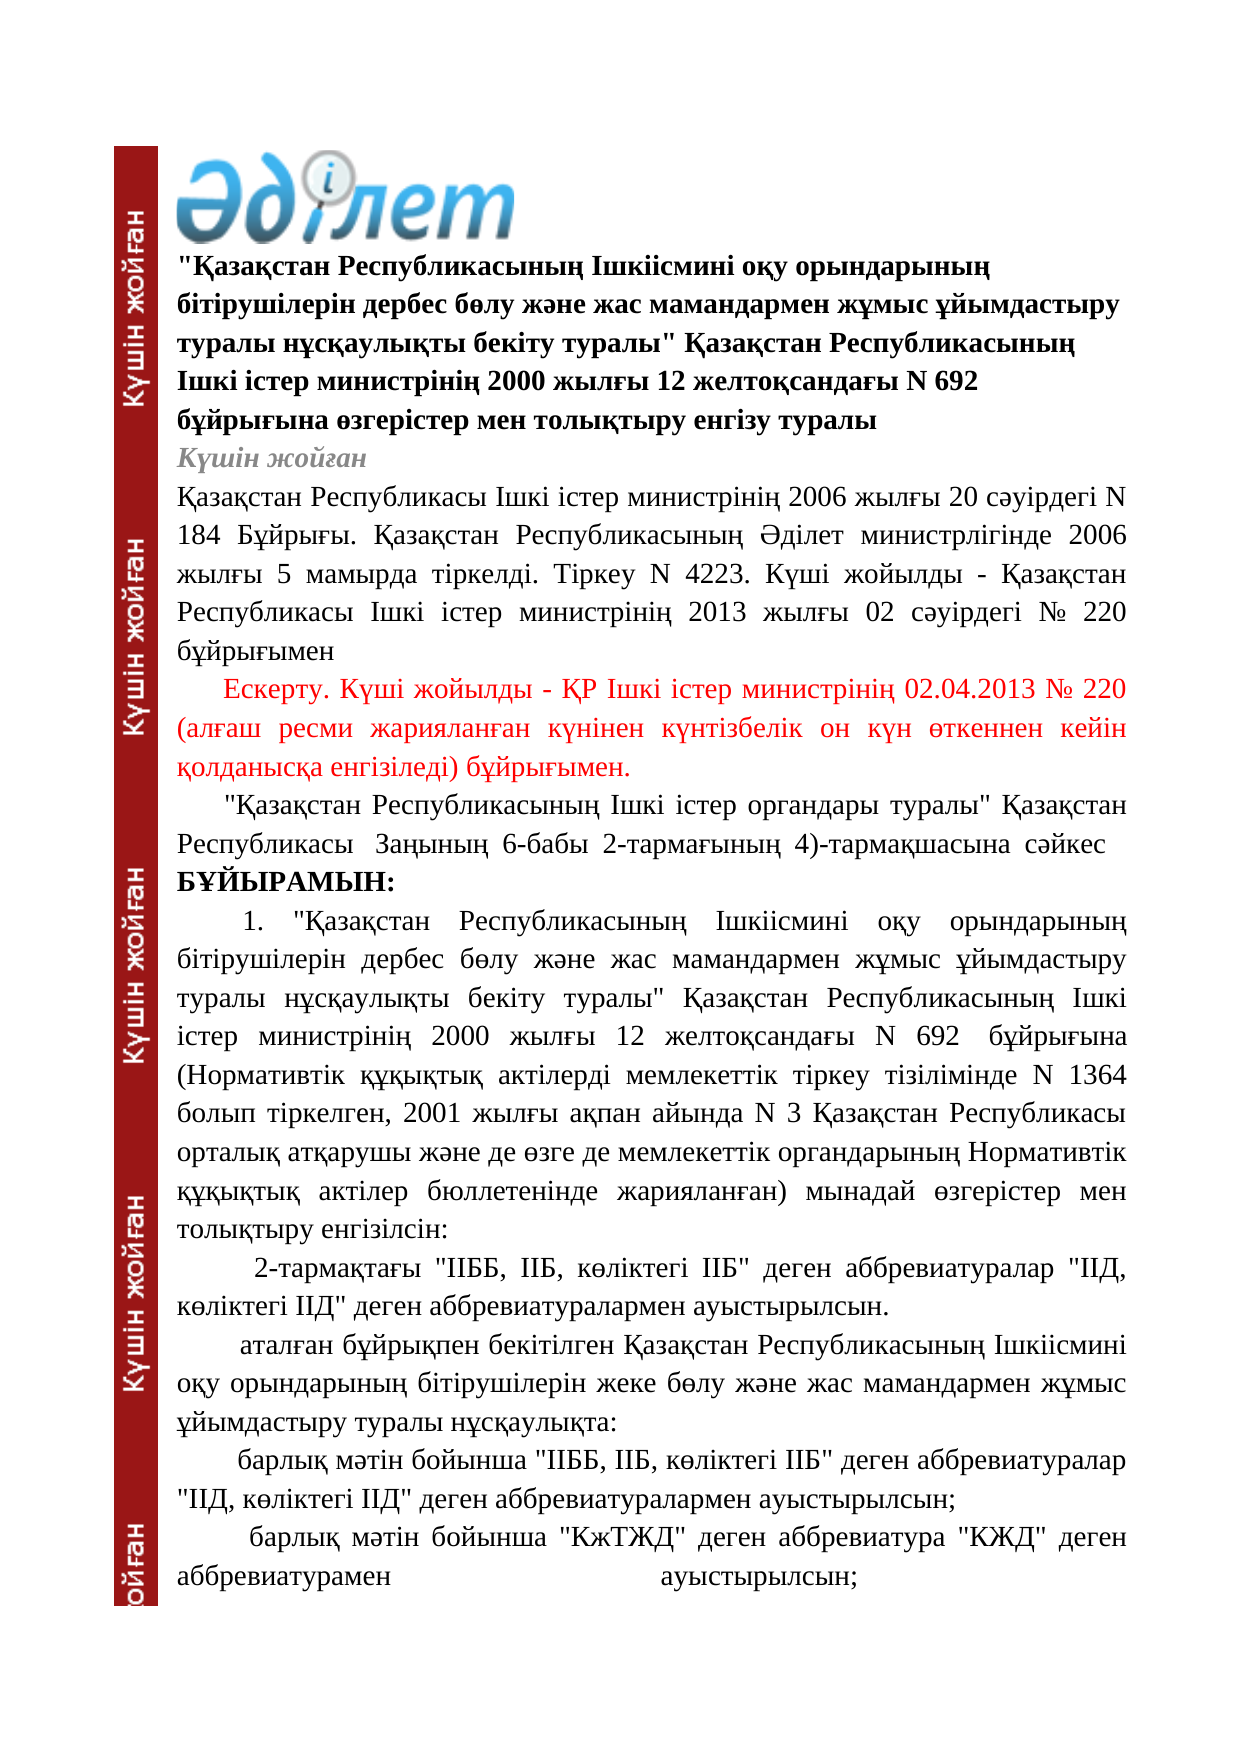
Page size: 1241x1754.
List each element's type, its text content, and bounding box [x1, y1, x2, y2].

picture [114, 435, 158, 440]
picture [176, 150, 515, 244]
picture [114, 667, 158, 672]
text 2-тармақтағы "ІІББ, ІІБ, көліктегі ІІБ" деген аббревиатуралар "ІІД, көліктегі ІІД" деген аббревиатуралармен ауыстырылсын. [112, 1250, 1128, 1322]
text Қазақстан Республикасы Ішкі істер министрінің 2006 жылғы 20 сәуірдегі N 184 Бұйрығы. Қазақстан Республикасының Әділет министрлігінде 2006 жылғы 5 мамырда тіркелді. Тіркеу N 4223. Күші жойылды - Қазақстан Республикасы Ішкі істер министрінің 2013 жылғы 02 сәуірдегі № 220 бұйрығымен [112, 479, 1128, 667]
text "Қазақстан Республикасының Ішкіісмині оқу орындарының бітірушілерін дербес бөлу және жас мамандармен жұмыс ұйымдастыру туралы нұсқаулықты бекіту туралы" Қазақстан Республикасының Ішкі істер министрінің 2000 жылғы 12 желтоқсандағы N 692 бұйрығына өзгерістер мен толықтыру енгізу туралы [112, 248, 1128, 435]
picture [114, 898, 158, 903]
picture [114, 1322, 158, 1327]
picture [114, 146, 158, 248]
text Ескерту. Күші жойылды - ҚР Ішкі істер министрінің 02.04.2013 № 220 (алғаш ресми жарияланған күнінен күнтізбелік он күн өткеннен кейін қолданысқа енгізіледі) бұйрығымен. [112, 672, 1128, 782]
picture [114, 1592, 158, 1606]
picture [114, 1514, 158, 1519]
text барлық мәтін бойынша "ІІББ, ІІБ, көліктегі ІІБ" деген аббревиатуралар "ІІД, көліктегі ІІД" деген аббревиатуралармен ауыстырылсын; [112, 1442, 1128, 1514]
picture [114, 1245, 158, 1250]
picture [114, 474, 158, 479]
picture [114, 782, 158, 787]
text Күшін жойған [112, 440, 1128, 474]
text "Қазақстан Республикасының Ішкі істер органдары туралы" Қазақстан Республикасы Заңының 6-бабы 2-тармағының 4)-тармақшасына сәйкес БҰЙЫРАМЫН: [112, 787, 1128, 898]
text 1. "Қазақстан Республикасының Ішкіісмині оқу орындарының бітірушілерін дербес бөлу және жас мамандармен жұмыс ұйымдастыру туралы нұсқаулықты бекіту туралы" Қазақстан Республикасының Ішкі істер министрінің 2000 жылғы 12 желтоқсандағы N 692 бұйрығына (Нормативтік құқықтық актілерді мемлекеттік тіркеу тізілімінде N 1364 болып тіркелген, 2001 жылғы ақпан айында N 3 Қазақстан Республикасы орталық атқарушы және де өзге де мемлекеттік органдарының Нормативтік құқықтық актілер бюллетенінде жарияланған) мынадай өзгерістер мен толықтыру енгізілсін: [112, 903, 1128, 1245]
picture [114, 1437, 158, 1442]
text аталған бұйрықпен бекітілген Қазақстан Республикасының Ішкіісмині оқу орындарының бітірушілерін жеке бөлу және жас мамандармен жұмыс ұйымдастыру туралы нұсқаулықта: [112, 1327, 1128, 1437]
